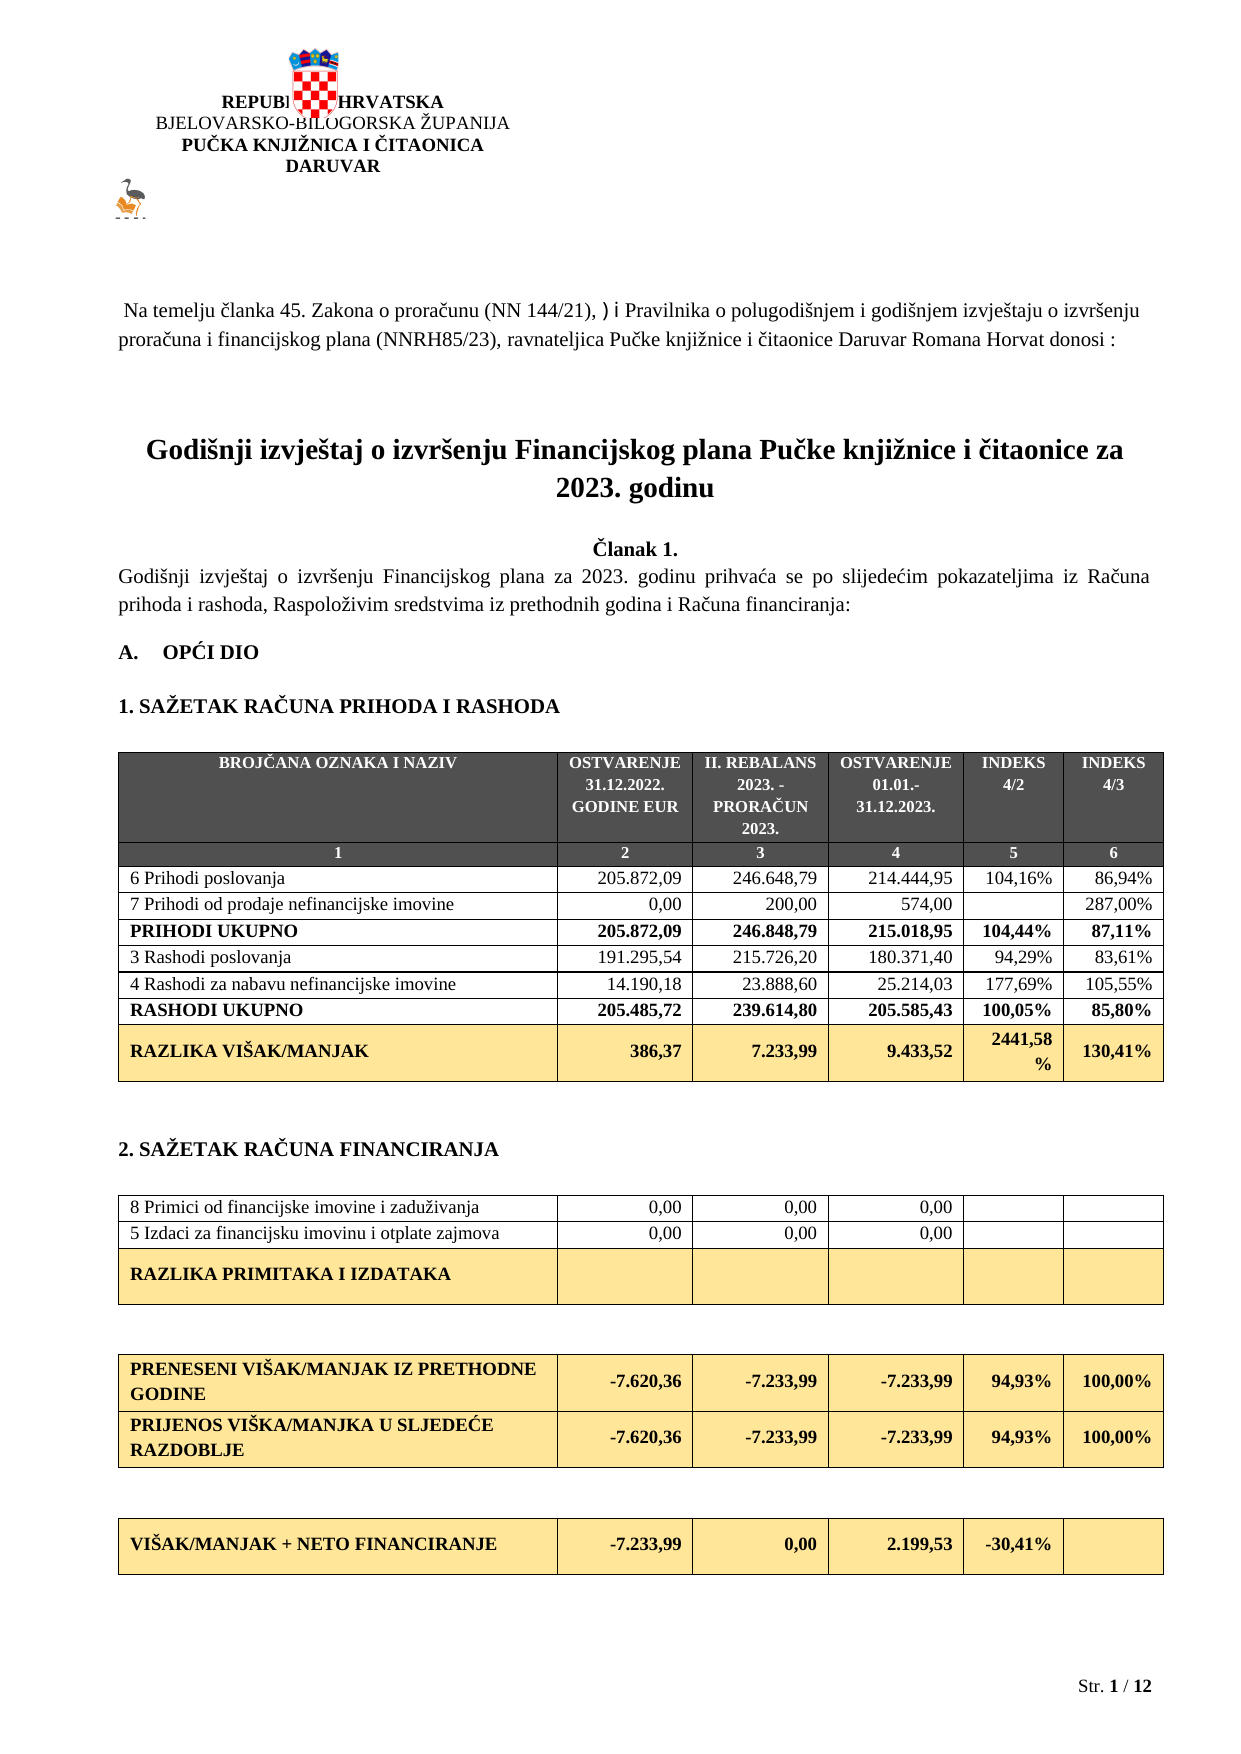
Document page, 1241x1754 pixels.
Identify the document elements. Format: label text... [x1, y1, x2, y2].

table_header OSTVARENJE 01.01.-31.12.2023. [829, 753, 963, 842]
table_cell [693, 1249, 828, 1304]
table_cell 200,00 [693, 893, 828, 918]
table_cell 205.872,09 [558, 867, 692, 892]
table_header VIŠAK/MANJAK + NETO FINANCIRANJE [119, 1519, 557, 1574]
text 1. SAŽETAK RAČUNA PRIHODA I RASHODA [118, 694, 1152, 718]
table_header OSTVARENJE 31.12.2022. GODINE EUR [558, 753, 692, 842]
table_header -7.233,99 [693, 1355, 828, 1411]
table_cell [964, 893, 1063, 918]
table_cell 0,00 [558, 1222, 692, 1247]
table_cell 239.614,80 [693, 999, 828, 1024]
table_header PRENESENI VIŠAK/MANJAK IZ PRETHODNE GODINE [119, 1355, 557, 1411]
table_cell 3 [693, 843, 828, 866]
table_cell 86,94% [1064, 867, 1163, 892]
table_cell PRIHODI UKUPNO [119, 920, 557, 945]
picture [288, 48, 339, 118]
table_cell 104,44% [964, 920, 1063, 945]
picture [114, 177, 146, 219]
table_cell 180.371,40 [829, 946, 963, 971]
table_cell 205.872,09 [558, 920, 692, 945]
table_cell 287,00% [1064, 893, 1163, 918]
table_cell [1064, 1222, 1163, 1247]
table_cell 386,37 [558, 1025, 692, 1081]
table_header 2.199,53 [829, 1519, 963, 1574]
table_cell 177,69% [964, 973, 1063, 998]
table_header -30,41% [964, 1519, 1063, 1574]
table_header -7.233,99 [829, 1355, 963, 1411]
table_cell 83,61% [1064, 946, 1163, 971]
table_cell [964, 1249, 1063, 1304]
table_header [1064, 1519, 1163, 1574]
table_cell PRIJENOS VIŠKA/MANJKA U SLJEDEĆE RAZDOBLJE [119, 1412, 557, 1467]
table_cell 9.433,52 [829, 1025, 963, 1081]
table_cell 130,41% [1064, 1025, 1163, 1081]
table_cell 100,00% [1064, 1412, 1163, 1467]
table_header 94,93% [964, 1355, 1063, 1411]
table_cell 5 Izdaci za financijsku imovinu i otplate zajmova [119, 1222, 557, 1247]
table_cell -7.620,36 [558, 1412, 692, 1467]
table_cell 215.018,95 [829, 920, 963, 945]
table_header [964, 1196, 1063, 1221]
table_cell 3 Rashodi poslovanja [119, 946, 557, 971]
table_cell 0,00 [558, 893, 692, 918]
table_header INDEKS 4/3 [1064, 753, 1163, 842]
table_cell 191.295,54 [558, 946, 692, 971]
table_header 0,00 [693, 1196, 828, 1221]
table_header [1064, 1196, 1163, 1221]
table_cell -7.233,99 [829, 1412, 963, 1467]
table_cell 7 Prihodi od prodaje nefinancijske imovine [119, 893, 557, 918]
table_cell 5 [964, 843, 1063, 866]
table_cell 94,93% [964, 1412, 1063, 1467]
table_cell 94,29% [964, 946, 1063, 971]
table_cell 7.233,99 [693, 1025, 828, 1081]
table_header 0,00 [829, 1196, 963, 1221]
table_cell 574,00 [829, 893, 963, 918]
table_header BROJČANA OZNAKA I NAZIV [119, 753, 557, 842]
table_cell RASHODI UKUPNO [119, 999, 557, 1024]
table_header -7.620,36 [558, 1355, 692, 1411]
table_cell 87,11% [1064, 920, 1163, 945]
table_cell 6 [1064, 843, 1163, 866]
table_cell 0,00 [693, 1222, 828, 1247]
table_cell 246.848,79 [693, 920, 828, 945]
table_header II. REBALANS 2023. - PRORAČUN 2023. [693, 753, 828, 842]
table_cell 205.585,43 [829, 999, 963, 1024]
table_cell 104,16% [964, 867, 1063, 892]
table_cell [964, 1222, 1063, 1247]
text Godišnji izvještaj o izvršenju Financijskog plana Pučke knjižnice i čitaonice za 2023. godinu [118, 432, 1152, 504]
table_header 8 Primici od financijske imovine i zaduživanja [119, 1196, 557, 1221]
table_header -7.233,99 [558, 1519, 692, 1574]
table_cell 14.190,18 [558, 973, 692, 998]
table_cell 205.485,72 [558, 999, 692, 1024]
table_cell 100,05% [964, 999, 1063, 1024]
table_cell 0,00 [829, 1222, 963, 1247]
table_cell 4 [829, 843, 963, 866]
text Članak 1. [118, 537, 1152, 561]
table_cell 23.888,60 [693, 973, 828, 998]
table_cell 2441,58% [964, 1025, 1063, 1081]
table_cell [558, 1249, 692, 1304]
list OPĆI DIO [118, 640, 1152, 664]
table_cell 6 Prihodi poslovanja [119, 867, 557, 892]
table_cell 25.214,03 [829, 973, 963, 998]
table_cell 105,55% [1064, 973, 1163, 998]
table_cell [829, 1249, 963, 1304]
table_cell [1064, 1249, 1163, 1304]
text Godišnji izvještaj o izvršenju Financijskog plana za 2023. godinu prihvaća se po slijedećim pokazateljima iz Računa prihoda i rashoda, Raspoloživim sredstvima iz prethodnih godina i Računa financiranja: [118, 564, 1152, 616]
table_cell 1 [119, 843, 557, 866]
table_cell RAZLIKA VIŠAK/MANJAK [119, 1025, 557, 1081]
table_cell -7.233,99 [693, 1412, 828, 1467]
table_header 0,00 [558, 1196, 692, 1221]
table_cell 215.726,20 [693, 946, 828, 971]
table_cell 4 Rashodi za nabavu nefinancijske imovine [119, 973, 557, 998]
table_header 0,00 [693, 1519, 828, 1574]
table_cell 2 [558, 843, 692, 866]
table_cell RAZLIKA PRIMITAKA I IZDATAKA [119, 1249, 557, 1304]
table_header 100,00% [1064, 1355, 1163, 1411]
table_cell 214.444,95 [829, 867, 963, 892]
table_cell 246.648,79 [693, 867, 828, 892]
table_header INDEKS 4/2 [964, 753, 1063, 842]
text Na temelju članka 45. Zakona o proračunu (NN 144/21), ) i Pravilnika o polugodišnjem i godišnjem izvještaju o izvršenju proračuna i financijskog plana (NNRH85/23), ravnateljica Pučke knjižnice i čitaonice Daruvar Romana Horvat donosi : [118, 295, 1152, 351]
table_cell 85,80% [1064, 999, 1163, 1024]
text 2. SAŽETAK RAČUNA FINANCIRANJA [118, 1137, 1152, 1161]
